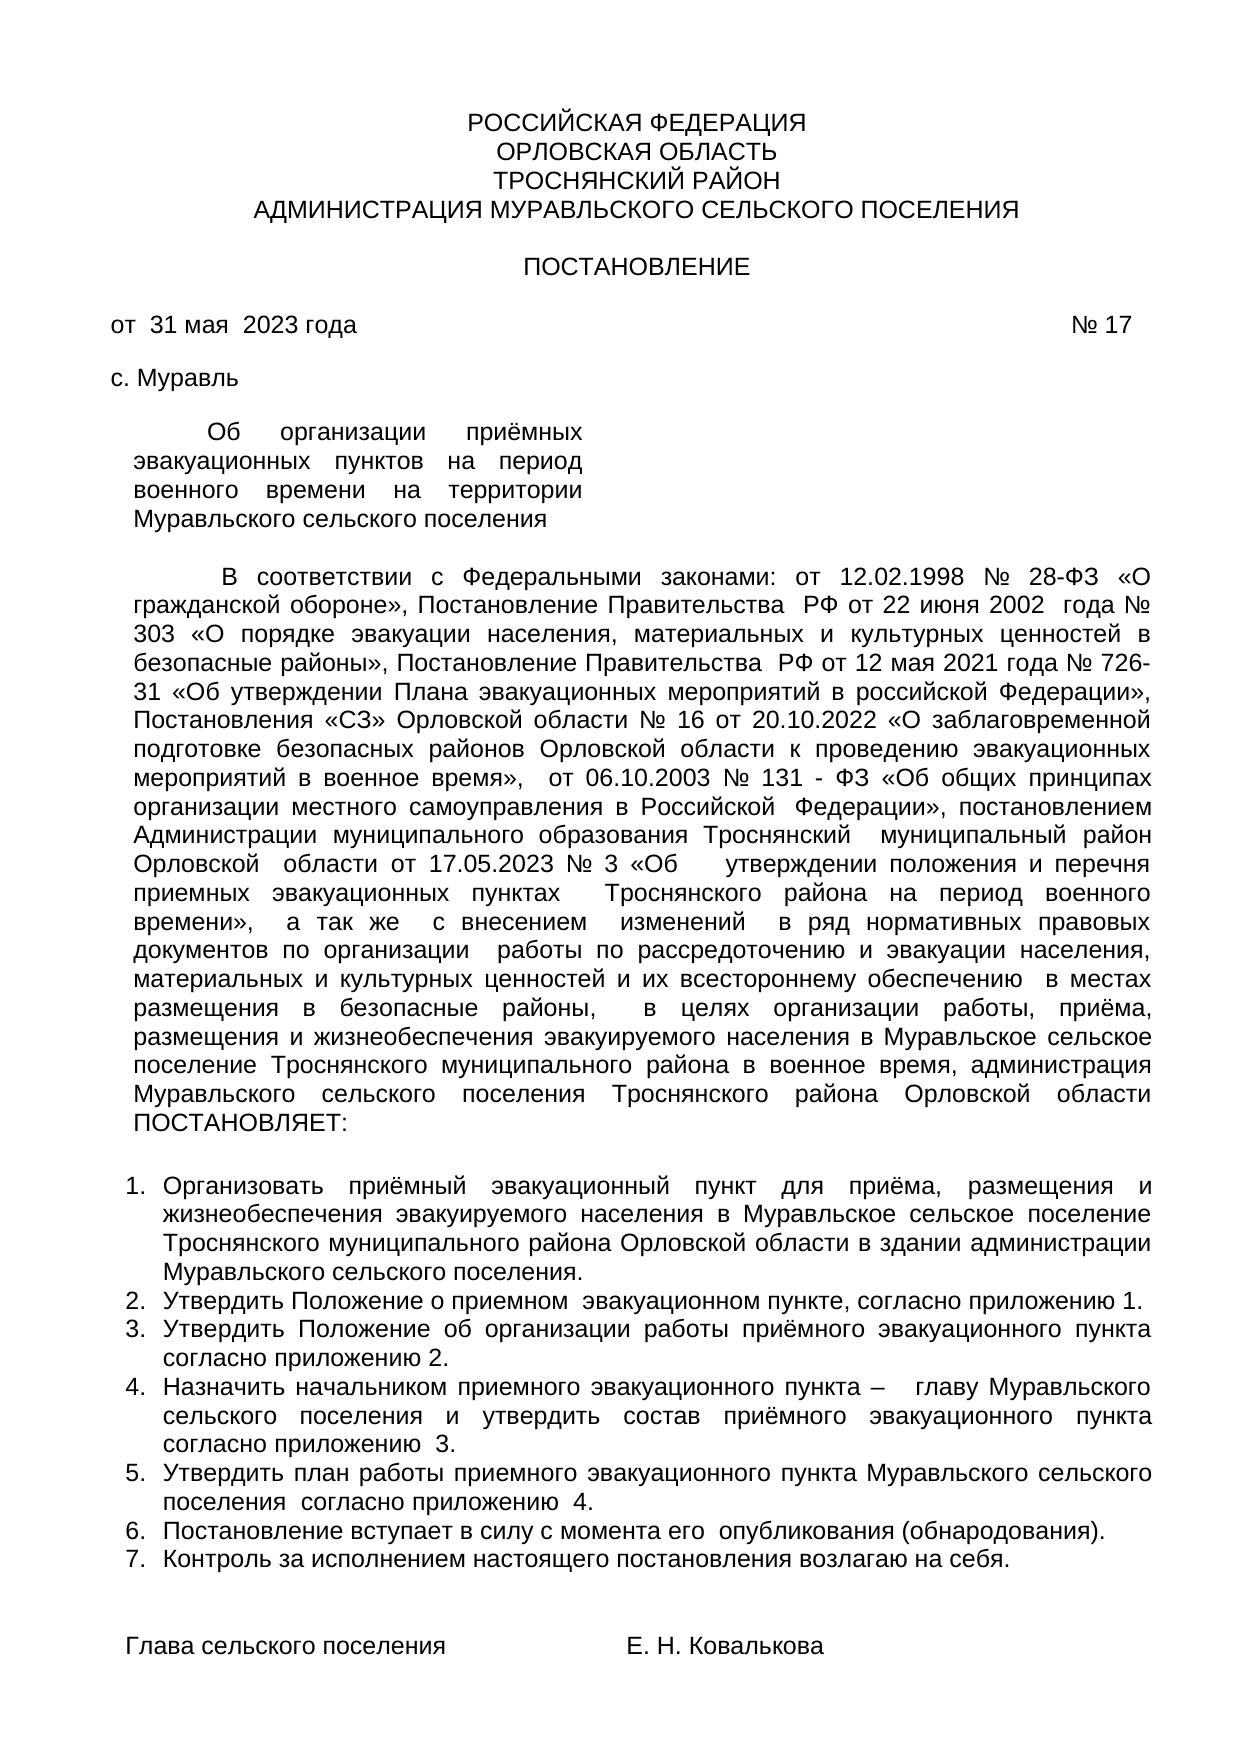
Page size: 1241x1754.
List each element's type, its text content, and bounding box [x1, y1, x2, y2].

list Утвердить план работы приемного эвакуационного пункта Муравльского сельского поселения согласно приложению 4. [125, 1458, 1152, 1516]
text с. Муравль [110, 363, 1163, 392]
text Глава сельского поселения Е. Н. Ковалькова [125, 1631, 1163, 1660]
list Контроль за исполнением настоящего постановления возлагаю на себя. [125, 1544, 1152, 1573]
list Постановление вступает в силу с момента его опубликования (обнародования). [125, 1516, 1152, 1544]
text ОРЛОВСКАЯ ОБЛАСТЬ [110, 137, 1163, 166]
text АДМИНИСТРАЦИЯ МУРАВЛЬСКОГО СЕЛЬСКОГО ПОСЕЛЕНИЯ [110, 194, 1163, 223]
text от 31 мая 2023 года № 17 [110, 309, 1163, 338]
list Организовать приёмный эвакуационный пункт для приёма, размещения и жизнеобеспечения эвакуируемого населения в Муравльское сельское поселение Троснянского муниципального района Орловской области в здании администрации Муравльского сельского поселения. [125, 1171, 1152, 1286]
list Утвердить Положение об организации работы приёмного эвакуационного пункта согласно приложению 2. [125, 1314, 1151, 1372]
list Назначить начальником приемного эвакуационного пункта – главу Муравльского сельского поселения и утвердить состав приёмного эвакуационного пункта согласно приложению 3. [125, 1372, 1152, 1458]
text Об организации приёмных эвакуационных пунктов на период военного времени на территории Муравльского сельского поселения [133, 417, 582, 532]
text РОССИЙСКАЯ ФЕДЕРАЦИЯ [110, 108, 1163, 137]
text В соответствии с Федеральными законами: от 12.02.1998 № 28-ФЗ «О гражданской обороне», Постановление Правительства РФ от 22 июня 2002 года № 303 «О порядке эвакуации населения, материальных и культурных ценностей в безопасные районы», Постановление Правительства РФ от 12 мая 2021 года № 726-31 «Об утверждении Плана эвакуационных мероприятий в российской Федерации», Постановления «СЗ» Орловской области № 16 от 20.10.2022 «О заблаговременной подготовке безопасных районов Орловской области к проведению эвакуационных мероприятий в военное время», от 06.10.2003 № 131 - ФЗ «Об общих принципах организации местного самоуправления в Российской Федерации», постановлением Администрации муниципального образования Троснянский муниципальный район Орловской области от 17.05.2023 № 3 «Об утверждении положения и перечня приемных эвакуационных пунктах Троснянского района на период военного времени», а так же с внесением изменений в ряд нормативных правовых документов по организации работы по рассредоточению и эвакуации населения, материальных и культурных ценностей и их всестороннему обеспечению в местах размещения в безопасные районы, в целях организации работы, приёма, размещения и жизнеобеспечения эвакуируемого населения в Муравльское сельское поселение Троснянского муниципального района в военное время, администрация Муравльского сельского поселения Троснянского района Орловской области ПОСТАНОВЛЯЕТ: [133, 562, 1152, 1137]
text ПОСТАНОВЛЕНИЕ [110, 252, 1163, 281]
text ТРОСНЯНСКИЙ РАЙОН [110, 166, 1163, 194]
list Утвердить Положение о приемном эвакуационном пункте, согласно приложению 1. [125, 1286, 1151, 1314]
